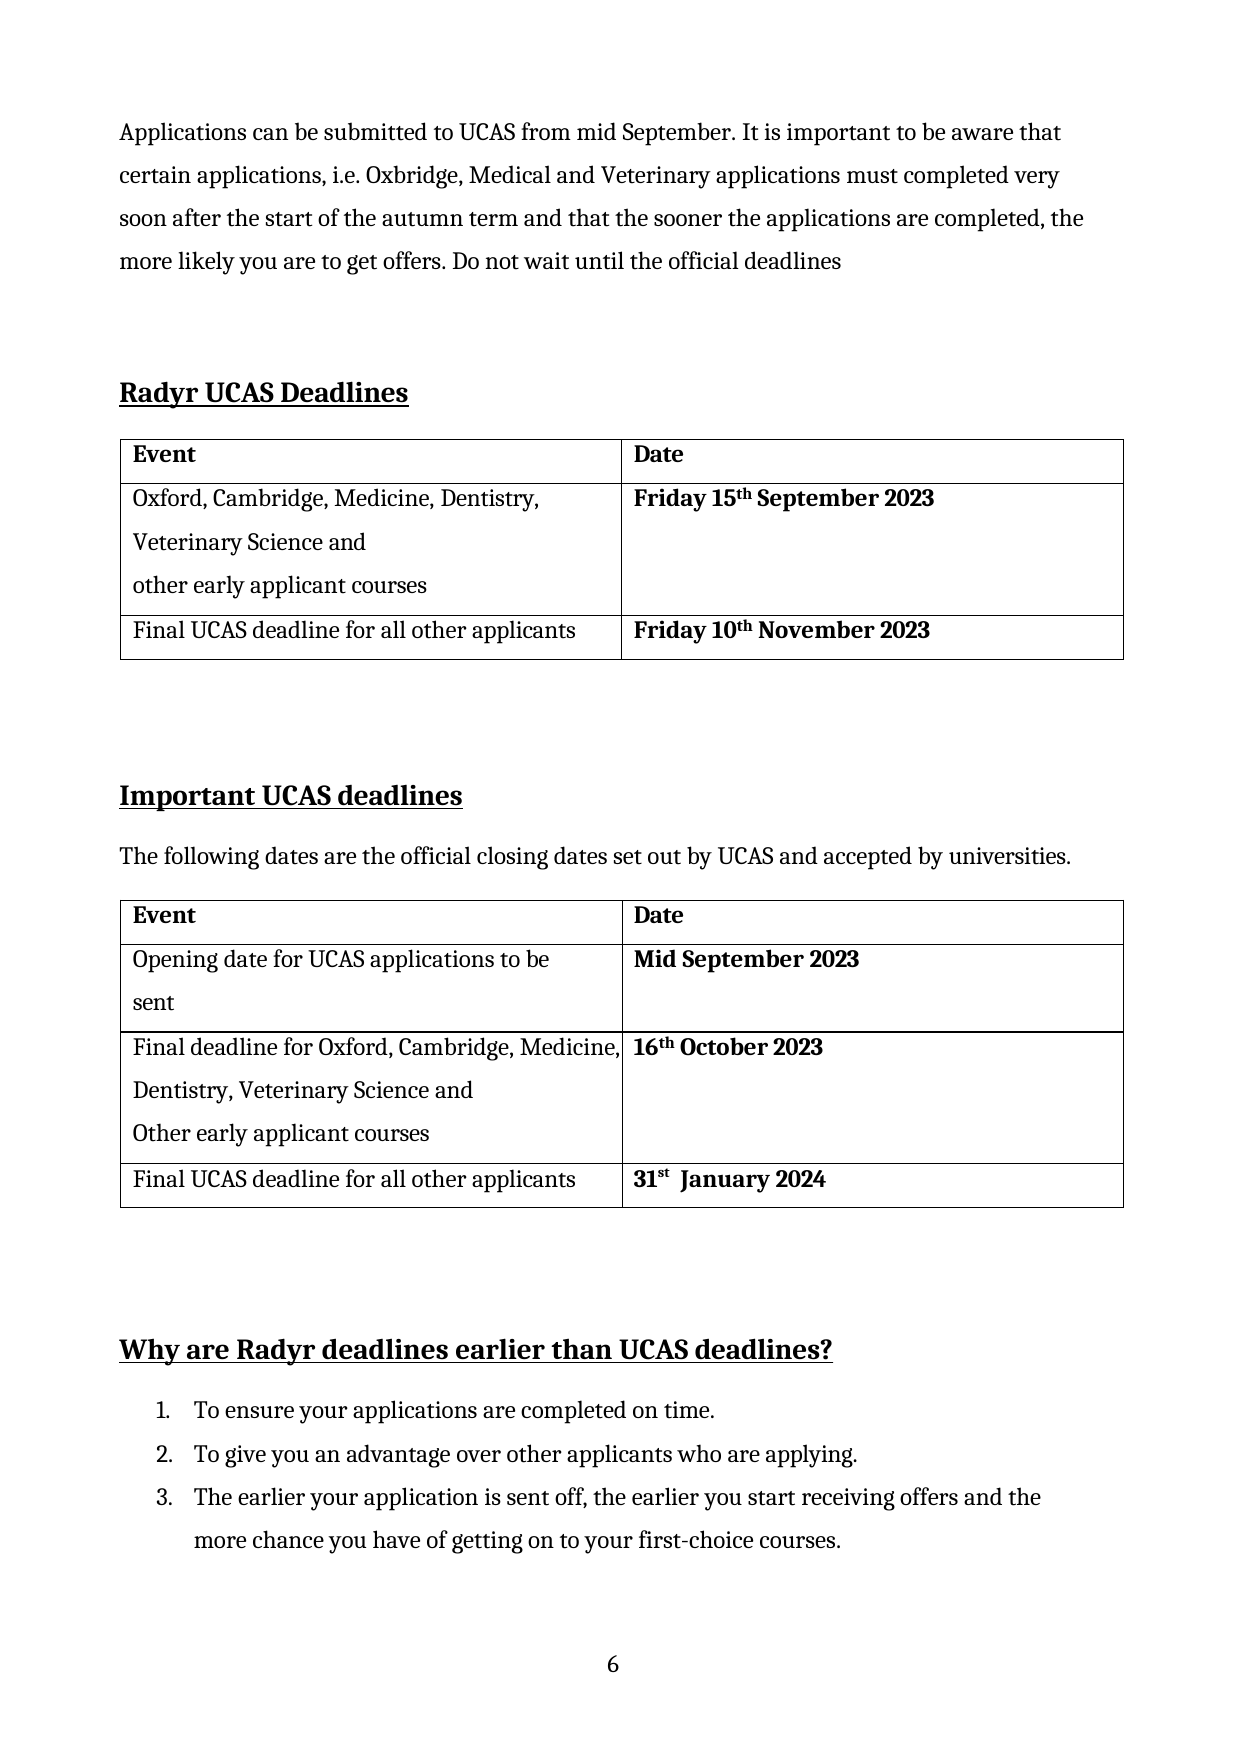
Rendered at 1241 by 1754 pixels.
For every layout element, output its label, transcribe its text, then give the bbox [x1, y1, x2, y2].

table_header Date [622, 440, 1123, 483]
table_cell Final deadline for Oxford, Cambridge, Medicine, Dentistry, Veterinary Science and Other early applicant courses [121, 1033, 622, 1163]
list To ensure your applications are completed on time. [156, 1396, 1136, 1425]
subtitle Radyr UCAS Deadlines [119, 376, 1136, 410]
text The following dates are the official closing dates set out by UCAS and accepted by universities. [119, 842, 1136, 871]
table_cell Final UCAS deadline for all other applicants [121, 1164, 622, 1207]
table_cell 16th October 2023 [623, 1033, 1123, 1163]
text Applications can be submitted to UCAS from mid September. It is important to be aware that certain applications, i.e. Oxbridge, Medical and Veterinary applications must completed very soon after the start of the autumn term and that the sooner the applications are completed, the more likely you are to get offers. Do not wait until the official deadlines [119, 118, 1110, 276]
table_header Event [121, 901, 622, 943]
table_cell Final UCAS deadline for all other applicants [121, 616, 621, 659]
table_header Event [121, 440, 621, 483]
list The earlier your application is sent off, the earlier you start receiving offers and the more chance you have of getting on to your first-choice courses. [156, 1483, 1079, 1555]
list To give you an advantage over other applicants who are applying. [156, 1440, 1136, 1468]
table_cell Opening date for UCAS applications to be sent [121, 945, 622, 1031]
subtitle Why are Radyr deadlines earlier than UCAS deadlines? [119, 1333, 1136, 1367]
text Important UCAS deadlines [119, 779, 1136, 813]
table_header Date [623, 901, 1123, 943]
table_cell Mid September 2023 [623, 945, 1123, 1031]
table_cell Friday 10th November 2023 [622, 616, 1123, 659]
table_cell Friday 15th September 2023 [622, 484, 1123, 615]
table_cell 31st January 2024 [623, 1164, 1123, 1207]
table_cell Oxford, Cambridge, Medicine, Dentistry, Veterinary Science and other early applicant courses [121, 484, 621, 615]
